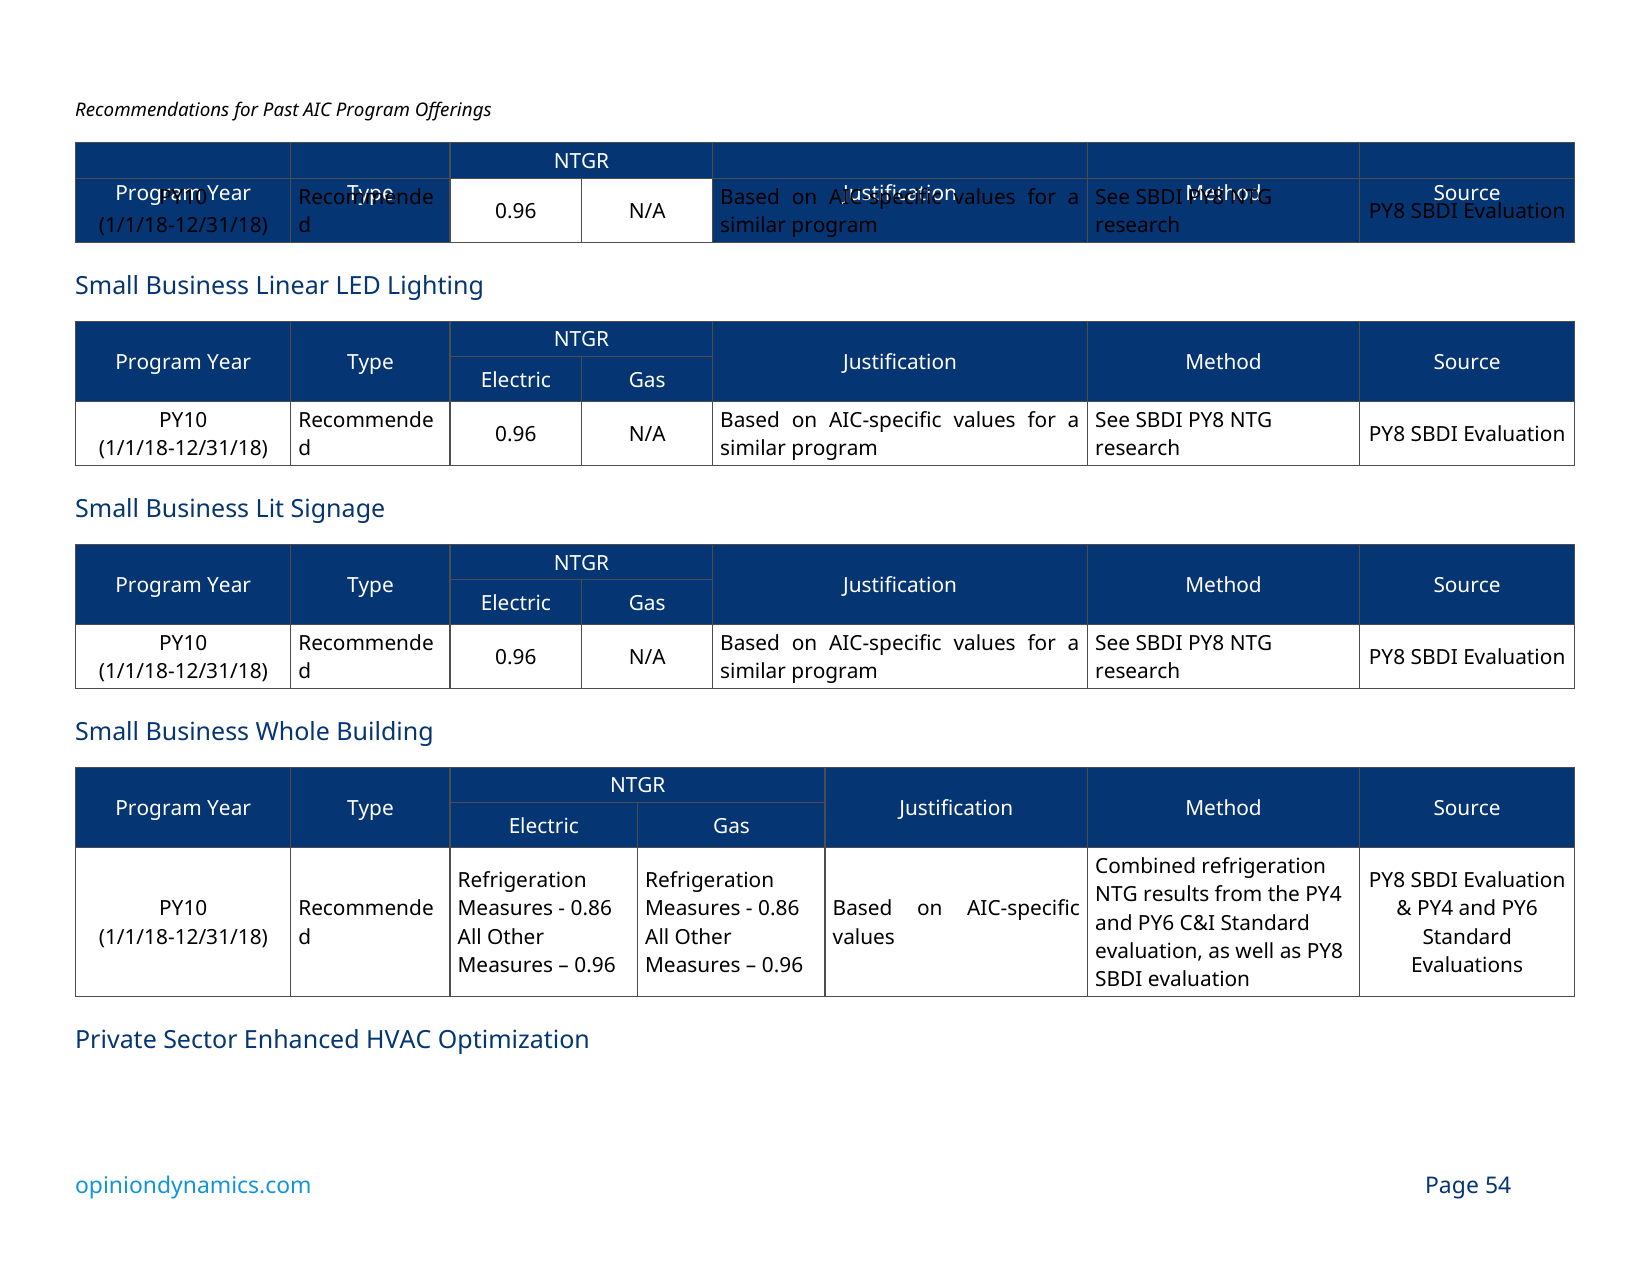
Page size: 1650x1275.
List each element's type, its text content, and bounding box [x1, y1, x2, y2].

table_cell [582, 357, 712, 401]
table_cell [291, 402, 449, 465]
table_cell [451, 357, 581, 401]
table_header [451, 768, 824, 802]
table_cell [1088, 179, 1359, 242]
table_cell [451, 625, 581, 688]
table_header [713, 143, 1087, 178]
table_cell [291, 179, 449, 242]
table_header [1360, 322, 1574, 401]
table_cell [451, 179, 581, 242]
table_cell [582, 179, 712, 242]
subtitle Small Business Linear LED Lighting [75, 268, 1575, 302]
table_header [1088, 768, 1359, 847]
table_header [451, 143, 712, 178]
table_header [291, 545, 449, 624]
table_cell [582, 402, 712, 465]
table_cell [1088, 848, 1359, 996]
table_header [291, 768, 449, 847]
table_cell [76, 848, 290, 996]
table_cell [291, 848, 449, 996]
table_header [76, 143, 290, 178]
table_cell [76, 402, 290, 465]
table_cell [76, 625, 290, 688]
subtitle Small Business Lit Signage [75, 491, 1575, 525]
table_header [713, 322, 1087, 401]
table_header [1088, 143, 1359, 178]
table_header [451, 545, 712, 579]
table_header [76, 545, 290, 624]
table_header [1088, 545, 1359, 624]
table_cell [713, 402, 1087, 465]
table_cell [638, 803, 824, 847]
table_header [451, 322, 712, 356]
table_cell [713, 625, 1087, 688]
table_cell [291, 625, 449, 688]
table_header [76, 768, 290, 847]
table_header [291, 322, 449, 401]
subtitle Small Business Whole Building [75, 714, 1575, 748]
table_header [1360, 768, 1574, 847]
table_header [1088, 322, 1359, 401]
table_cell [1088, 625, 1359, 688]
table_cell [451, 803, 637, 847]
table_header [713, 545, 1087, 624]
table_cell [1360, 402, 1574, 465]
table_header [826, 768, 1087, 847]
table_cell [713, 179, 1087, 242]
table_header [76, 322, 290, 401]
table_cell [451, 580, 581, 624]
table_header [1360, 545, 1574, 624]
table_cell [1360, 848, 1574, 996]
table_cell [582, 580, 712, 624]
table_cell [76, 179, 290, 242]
subtitle Private Sector Enhanced HVAC Optimization [75, 1022, 1575, 1056]
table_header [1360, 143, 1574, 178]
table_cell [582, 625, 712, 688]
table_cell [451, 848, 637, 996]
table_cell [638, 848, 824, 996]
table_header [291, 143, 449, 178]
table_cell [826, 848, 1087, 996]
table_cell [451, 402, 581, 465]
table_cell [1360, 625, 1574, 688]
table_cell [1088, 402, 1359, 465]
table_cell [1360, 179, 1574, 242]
